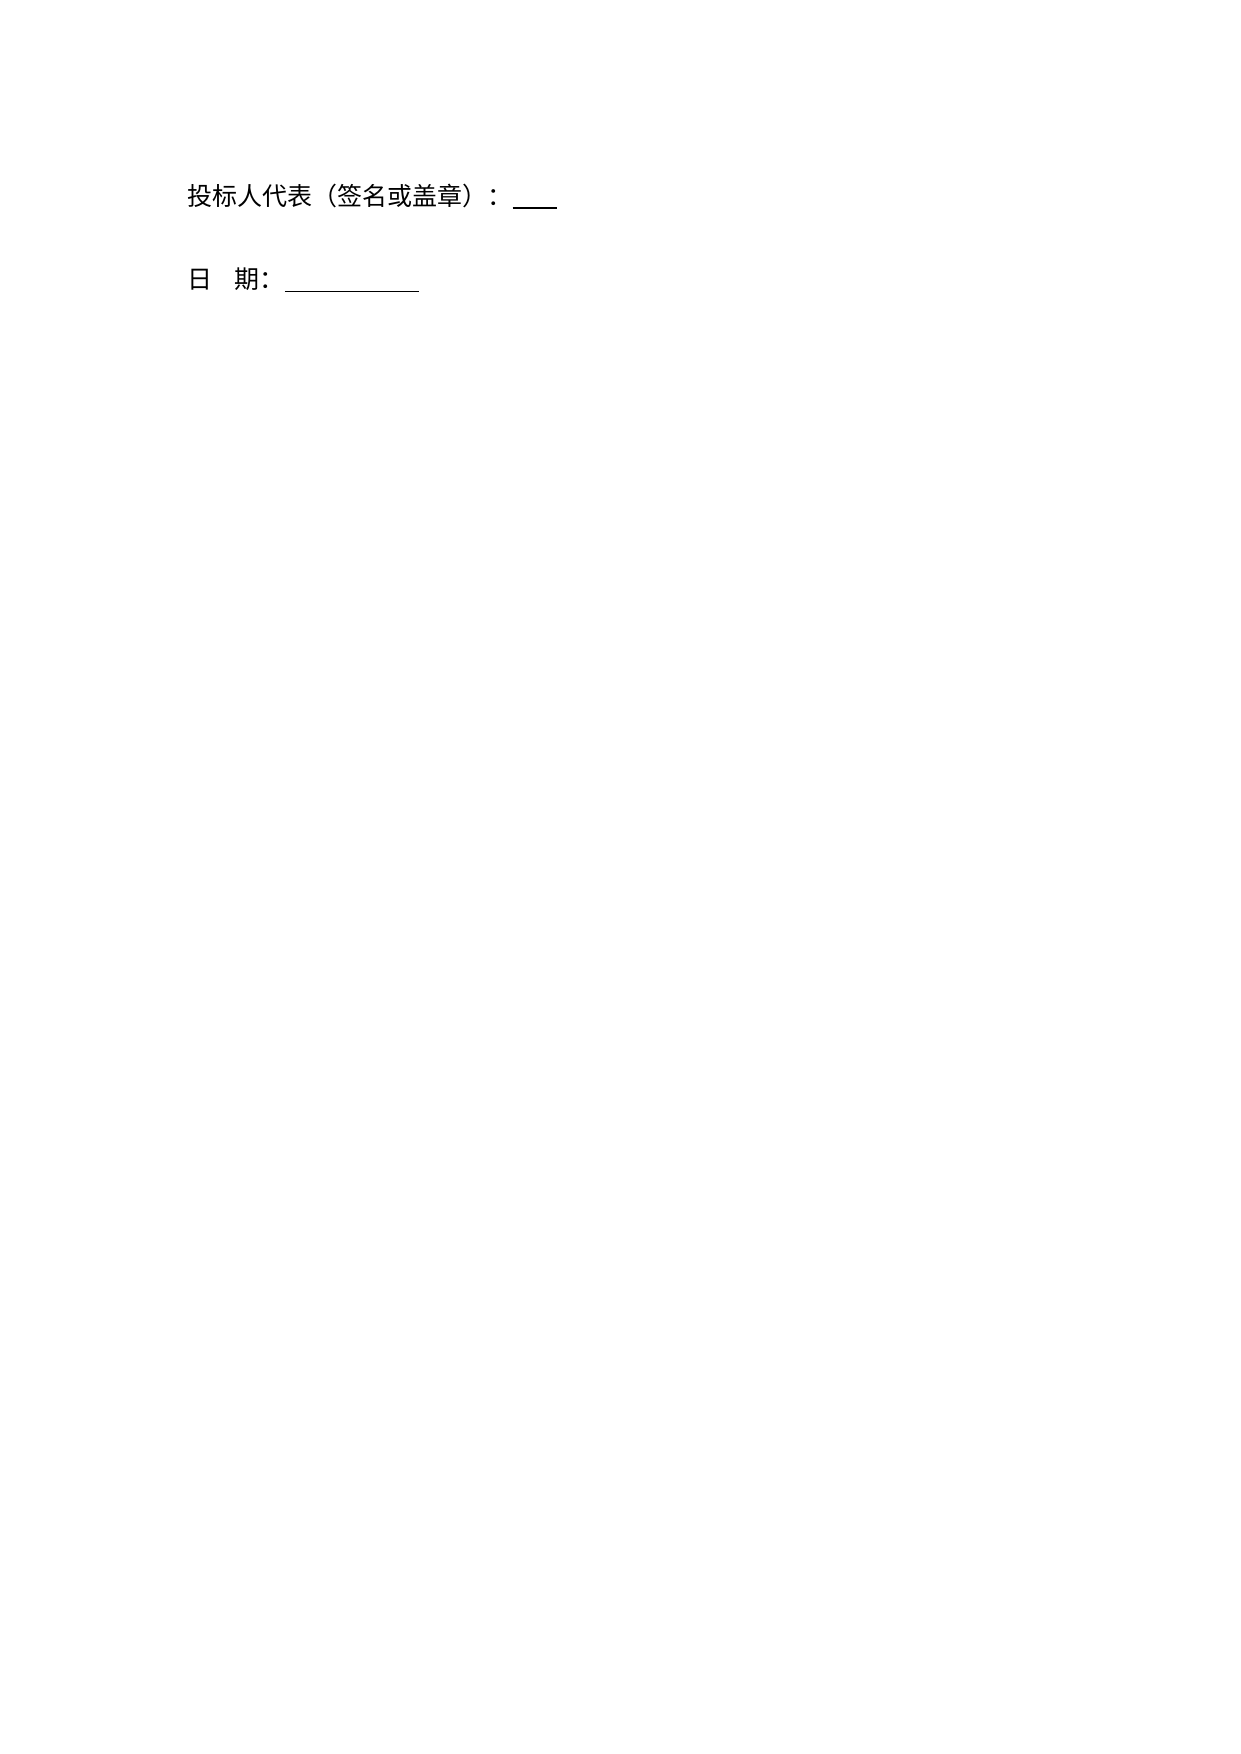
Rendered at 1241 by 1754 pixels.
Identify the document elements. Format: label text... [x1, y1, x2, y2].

text 日 期： [187, 245, 1104, 310]
text 投标人代表（签名或盖章）： [187, 162, 1104, 227]
